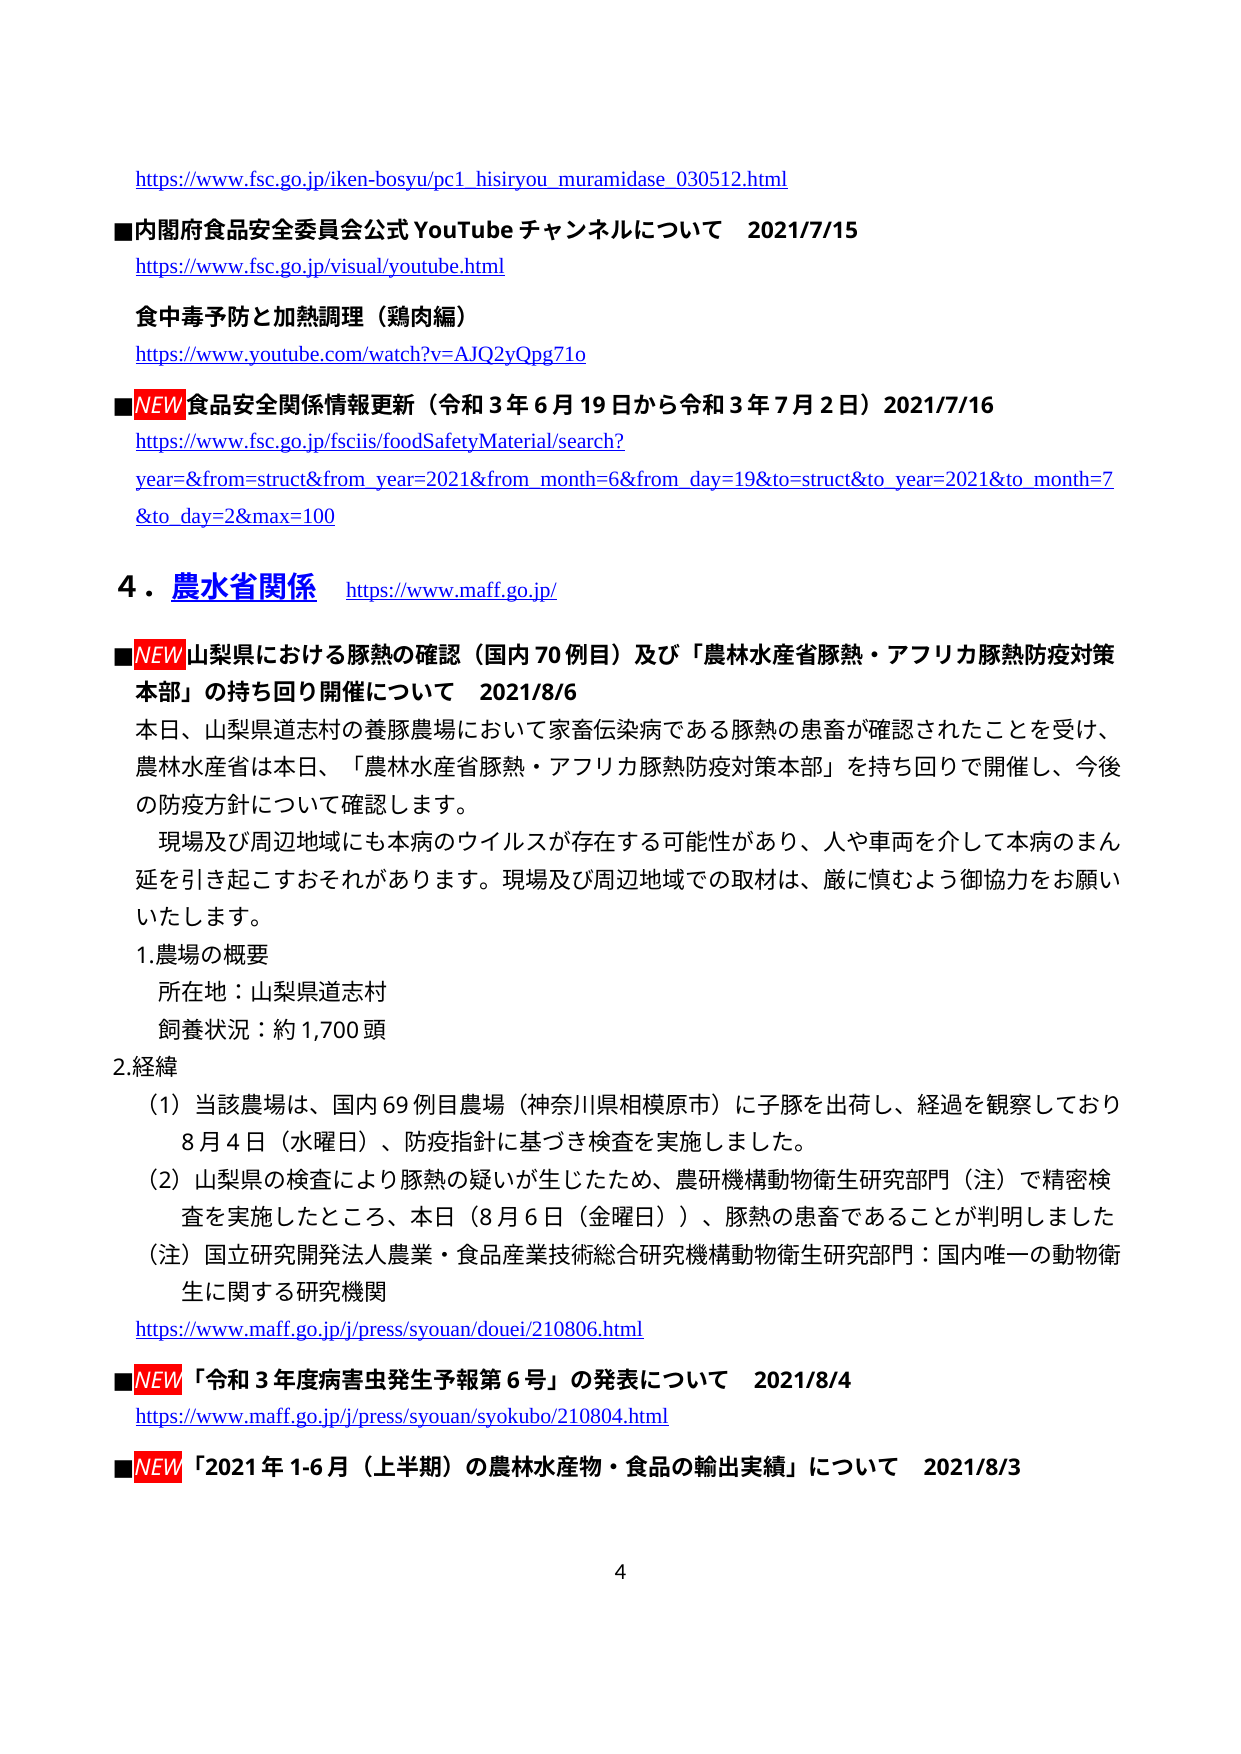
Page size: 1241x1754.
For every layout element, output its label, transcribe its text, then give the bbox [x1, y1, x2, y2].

text https://www.fsc.go.jp/iken-bosyu/pc1_hisiryou_muramidase_030512.html [112, 160, 1128, 197]
text （2）山梨県の検査により豚熱の疑いが生じたため、農研機構動物衛生研究部門（注）で精密検査を実施したところ、本日（8月6日（金曜日））、豚熱の患畜であることが判明しました [135, 1160, 1128, 1235]
text （注）国立研究開発法人農業・食品産業技術総合研究機構動物衛生研究部門：国内唯一の動物衛生に関する研究機関 [135, 1235, 1128, 1310]
text 本日、山梨県道志村の養豚農場において家畜伝染病である豚熱の患畜が確認されたことを受け、農林水産省は本日、「農林水産省豚熱・アフリカ豚熱防疫対策本部」を持ち回りで開催し、今後の防疫方針について確認します。 [112, 710, 1128, 822]
text ■NEW「2021年1-6月（上半期）の農林水産物・食品の輸出実績」について 2021/8/3 [112, 1447, 1128, 1485]
text 現場及び周辺地域にも本病のウイルスが存在する可能性があり、人や車両を介して本病のまん延を引き起こすおそれがあります。現場及び周辺地域での取材は、厳に慎むよう御協力をお願いいたします。 [135, 822, 1128, 935]
text ■内閣府食品安全委員会公式YouTubeチャンネルについて 2021/7/15 [112, 210, 1128, 247]
text https://www.maff.go.jp/j/press/syouan/syokubo/210804.html [112, 1397, 1128, 1435]
text 食中毒予防と加熱調理（鶏肉編） [112, 297, 1128, 335]
text 飼養状況：約1,700頭 [135, 1010, 1128, 1047]
text ４．農水省関係 https://www.maff.go.jp/ [112, 547, 1128, 622]
text （1）当該農場は、国内69例目農場（神奈川県相模原市）に子豚を出荷し、経過を観察しており8月4日（水曜日）、防疫指針に基づき検査を実施しました。 [135, 1085, 1128, 1160]
text https://www.fsc.go.jp/visual/youtube.html [112, 247, 1128, 285]
text ■NEW山梨県における豚熱の確認（国内70例目）及び「農林水産省豚熱・アフリカ豚熱防疫対策本部」の持ち回り開催について 2021/8/6 [112, 635, 1128, 710]
text ■NEW「令和3年度病害虫発生予報第6号」の発表について 2021/8/4 [112, 1360, 1128, 1397]
text 2.経緯 [112, 1047, 1128, 1085]
text ■NEW食品安全関係情報更新（令和3年6月19日から令和3年7月2日）2021/7/16 [112, 385, 1128, 422]
text https://www.maff.go.jp/j/press/syouan/douei/210806.html [112, 1310, 1128, 1347]
text 1.農場の概要 [135, 935, 1128, 972]
text https://www.youtube.com/watch?v=AJQ2yQpg71o [112, 335, 1128, 372]
text 所在地：山梨県道志村 [135, 972, 1128, 1010]
text https://www.fsc.go.jp/fsciis/foodSafetyMaterial/search?year=&from=struct&from_year=2021&from_month=6&from_day=19&to=struct&to_year=2021&to_month=7&to_day=2&max=100 [135, 422, 1128, 535]
